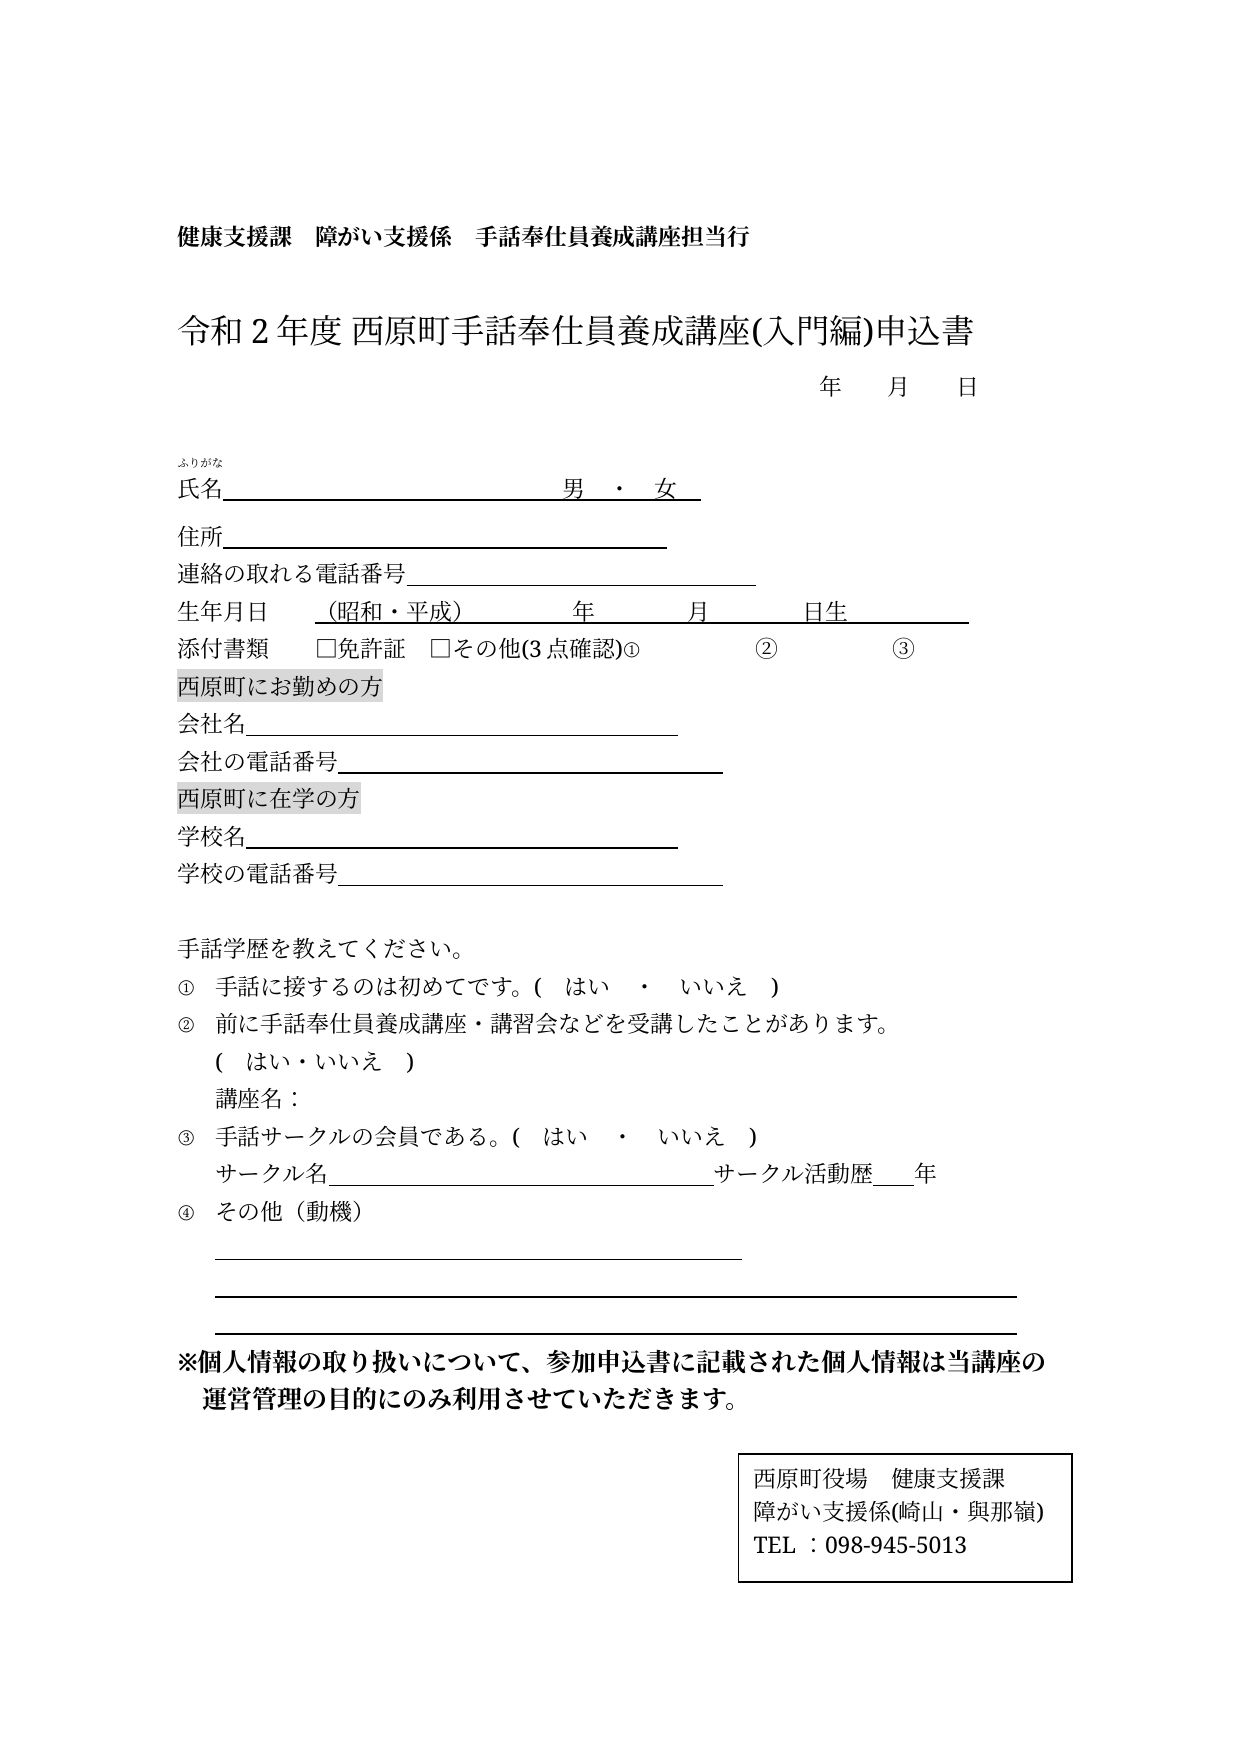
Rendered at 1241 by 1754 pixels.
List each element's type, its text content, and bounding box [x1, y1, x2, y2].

list 手話に接するのは初めてです。( はい ・ いいえ ) [177, 967, 1063, 1004]
list その他（動機） [177, 1192, 1063, 1229]
text 手話学歴を教えてください。 [177, 929, 1063, 967]
text 西原町に在学の方 [177, 779, 1063, 817]
text 運営管理の目的にのみ利用させていただきます。 [177, 1379, 1063, 1417]
text 会社名 [177, 704, 1063, 742]
list ( はい・いいえ ) [215, 1042, 1063, 1079]
text 年 月 日 [177, 367, 1017, 404]
text 学校名 [177, 817, 1063, 854]
text 添付書類 □免許証 □その他(3点確認)① ② ③ [177, 629, 1063, 667]
text 西原町にお勤めの方 [177, 667, 1063, 704]
text 男 ・ 女 [177, 442, 1063, 517]
list 講座名： [215, 1079, 1063, 1117]
text 学校の電話番号 [177, 854, 1063, 892]
text 会社の電話番号 [177, 742, 1063, 779]
text 健康支援課 障がい支援係 手話奉仕員養成講座担当行 [177, 217, 1063, 254]
text 住所 [177, 517, 1063, 554]
text 生年月日 （昭和・平成） 年 月 日生 [177, 592, 1063, 629]
list 前に手話奉仕員養成講座・講習会などを受講したことがあります。 [177, 1004, 1063, 1042]
list サークル名 サークル活動歴 年 [215, 1154, 1063, 1192]
list 手話サークルの会員である。( はい ・ いいえ ) [177, 1117, 1063, 1154]
text ※個人情報の取り扱いについて、参加申込書に記載された個人情報は当講座の [177, 1342, 1063, 1379]
text 令和2年度 西原町手話奉仕員養成講座(入門編)申込書 [177, 292, 1063, 367]
text 連絡の取れる電話番号 [177, 554, 1063, 592]
